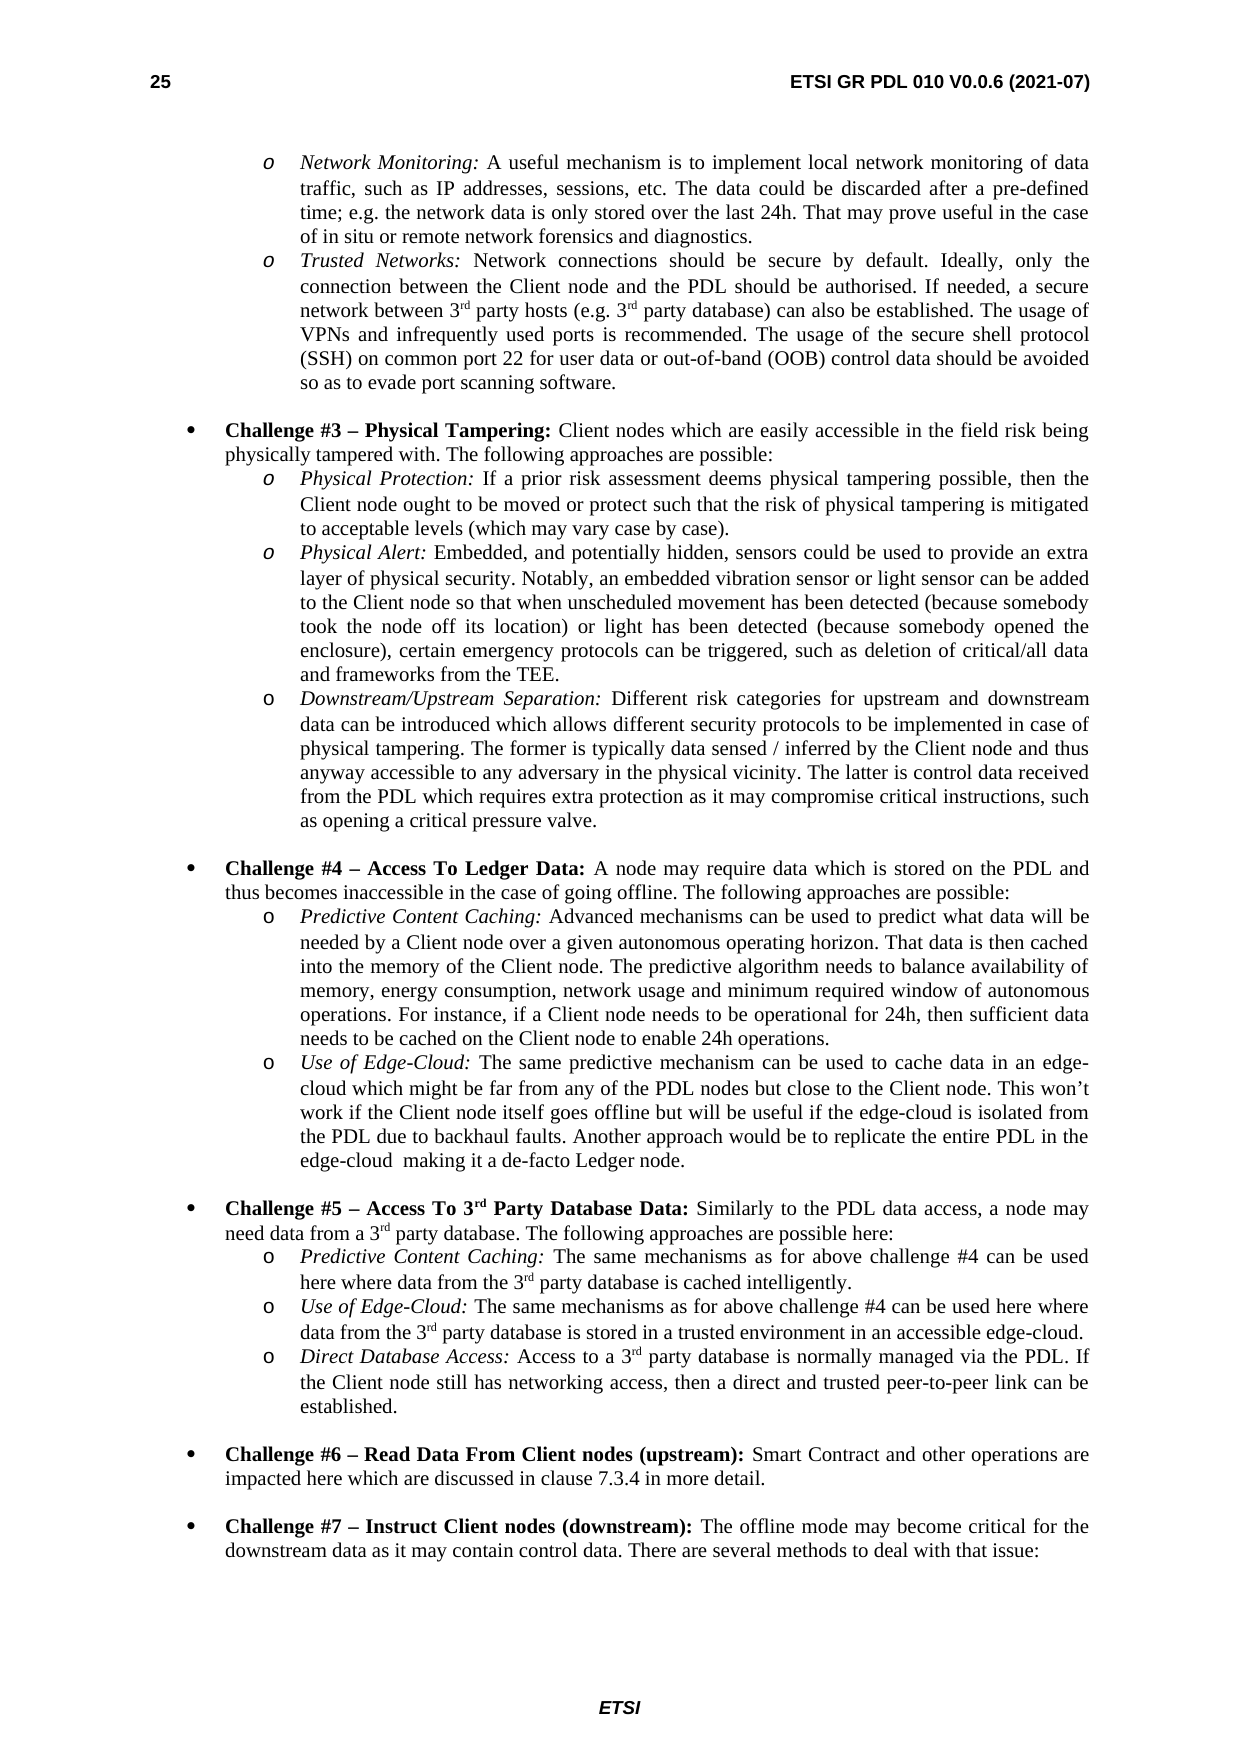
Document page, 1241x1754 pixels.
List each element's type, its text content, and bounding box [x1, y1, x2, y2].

list Network Monitoring: A useful mechanism is to implement local network monitoring of data traffic, such as IP addresses, sessions, etc. The data could be discarded after a pre-defined time; e.g. the network data is only stored over the last 24h. That may prove useful in the case of in situ or remote network forensics and diagnostics. [262, 150, 1090, 248]
list Direct Database Access: Access to a 3rd party database is normally managed via the PDL. If the Client node still has networking access, then a direct and trusted peer-to-peer link can be established. [262, 1344, 1090, 1418]
list Downstream/Upstream Separation: Different risk categories for upstream and downstream data can be introduced which allows different security protocols to be implemented in case of physical tampering. The former is typically data sensed / inferred by the Client node and thus anyway accessible to any adversary in the physical vicinity. The latter is control data received from the PDL which requires extra protection as it may compromise critical instructions, such as opening a critical pressure valve. [262, 686, 1090, 832]
list Predictive Content Caching: Advanced mechanisms can be used to predict what data will be needed by a Client node over a given autonomous operating horizon. That data is then cached into the memory of the Client node. The predictive algorithm needs to balance availability of memory, energy consumption, network usage and minimum required window of autonomous operations. For instance, if a Client node needs to be operational for 24h, then sufficient data needs to be cached on the Client node to enable 24h operations. [262, 904, 1090, 1050]
list Challenge #7 – Instruct Client nodes (downstream): The offline mode may become critical for the downstream data as it may contain control data. There are several methods to deal with that issue: [187, 1514, 1090, 1562]
list Trusted Networks: Network connections should be secure by default. Ideally, only the connection between the Client node and the PDL should be authorised. If needed, a secure network between 3rd party hosts (e.g. 3rd party database) can also be established. The usage of VPNs and infrequently used ports is recommended. The usage of the secure shell protocol (SSH) on common port 22 for user data or out-of-band (OOB) control data should be avoided so as to evade port scanning software. [262, 248, 1090, 394]
list Challenge #3 – Physical Tampering: Client nodes which are easily accessible in the field risk being physically tampered with. The following approaches are possible: [187, 418, 1090, 466]
list Physical Alert: Embedded, and potentially hidden, sensors could be used to provide an extra layer of physical security. Notably, an embedded vibration sensor or light sensor can be added to the Client node so that when unscheduled movement has been detected (because somebody took the node off its location) or light has been detected (because somebody opened the enclosure), certain emergency protocols can be triggered, such as deletion of critical/all data and frameworks from the TEE. [262, 540, 1090, 686]
list Challenge #4 – Access To Ledger Data: A node may require data which is stored on the PDL and thus becomes inaccessible in the case of going offline. The following approaches are possible: [187, 856, 1090, 904]
list Physical Protection: If a prior risk assessment deems physical tampering possible, then the Client node ought to be moved or protect such that the risk of physical tampering is mitigated to acceptable levels (which may vary case by case). [262, 466, 1090, 540]
list Use of Edge-Cloud: The same mechanisms as for above challenge #4 can be used here where data from the 3rd party database is stored in a trusted environment in an accessible edge-cloud. [262, 1294, 1090, 1344]
list Predictive Content Caching: The same mechanisms as for above challenge #4 can be used here where data from the 3rd party database is cached intelligently. [262, 1244, 1090, 1294]
list Challenge #5 – Access To 3rd Party Database Data: Similarly to the PDL data access, a node may need data from a 3rd party database. The following approaches are possible here: [187, 1196, 1090, 1244]
list Challenge #6 – Read Data From Client nodes (upstream): Smart Contract and other operations are impacted here which are discussed in clause 7.3.4 in more detail. [187, 1442, 1090, 1490]
list Use of Edge-Cloud: The same predictive mechanism can be used to cache data in an edge-cloud which might be far from any of the PDL nodes but close to the Client node. This won’t work if the Client node itself goes offline but will be useful if the edge-cloud is isolated from the PDL due to backhaul faults. Another approach would be to replicate the entire PDL in the edge-cloud making it a de-facto Ledger node. [262, 1050, 1090, 1172]
